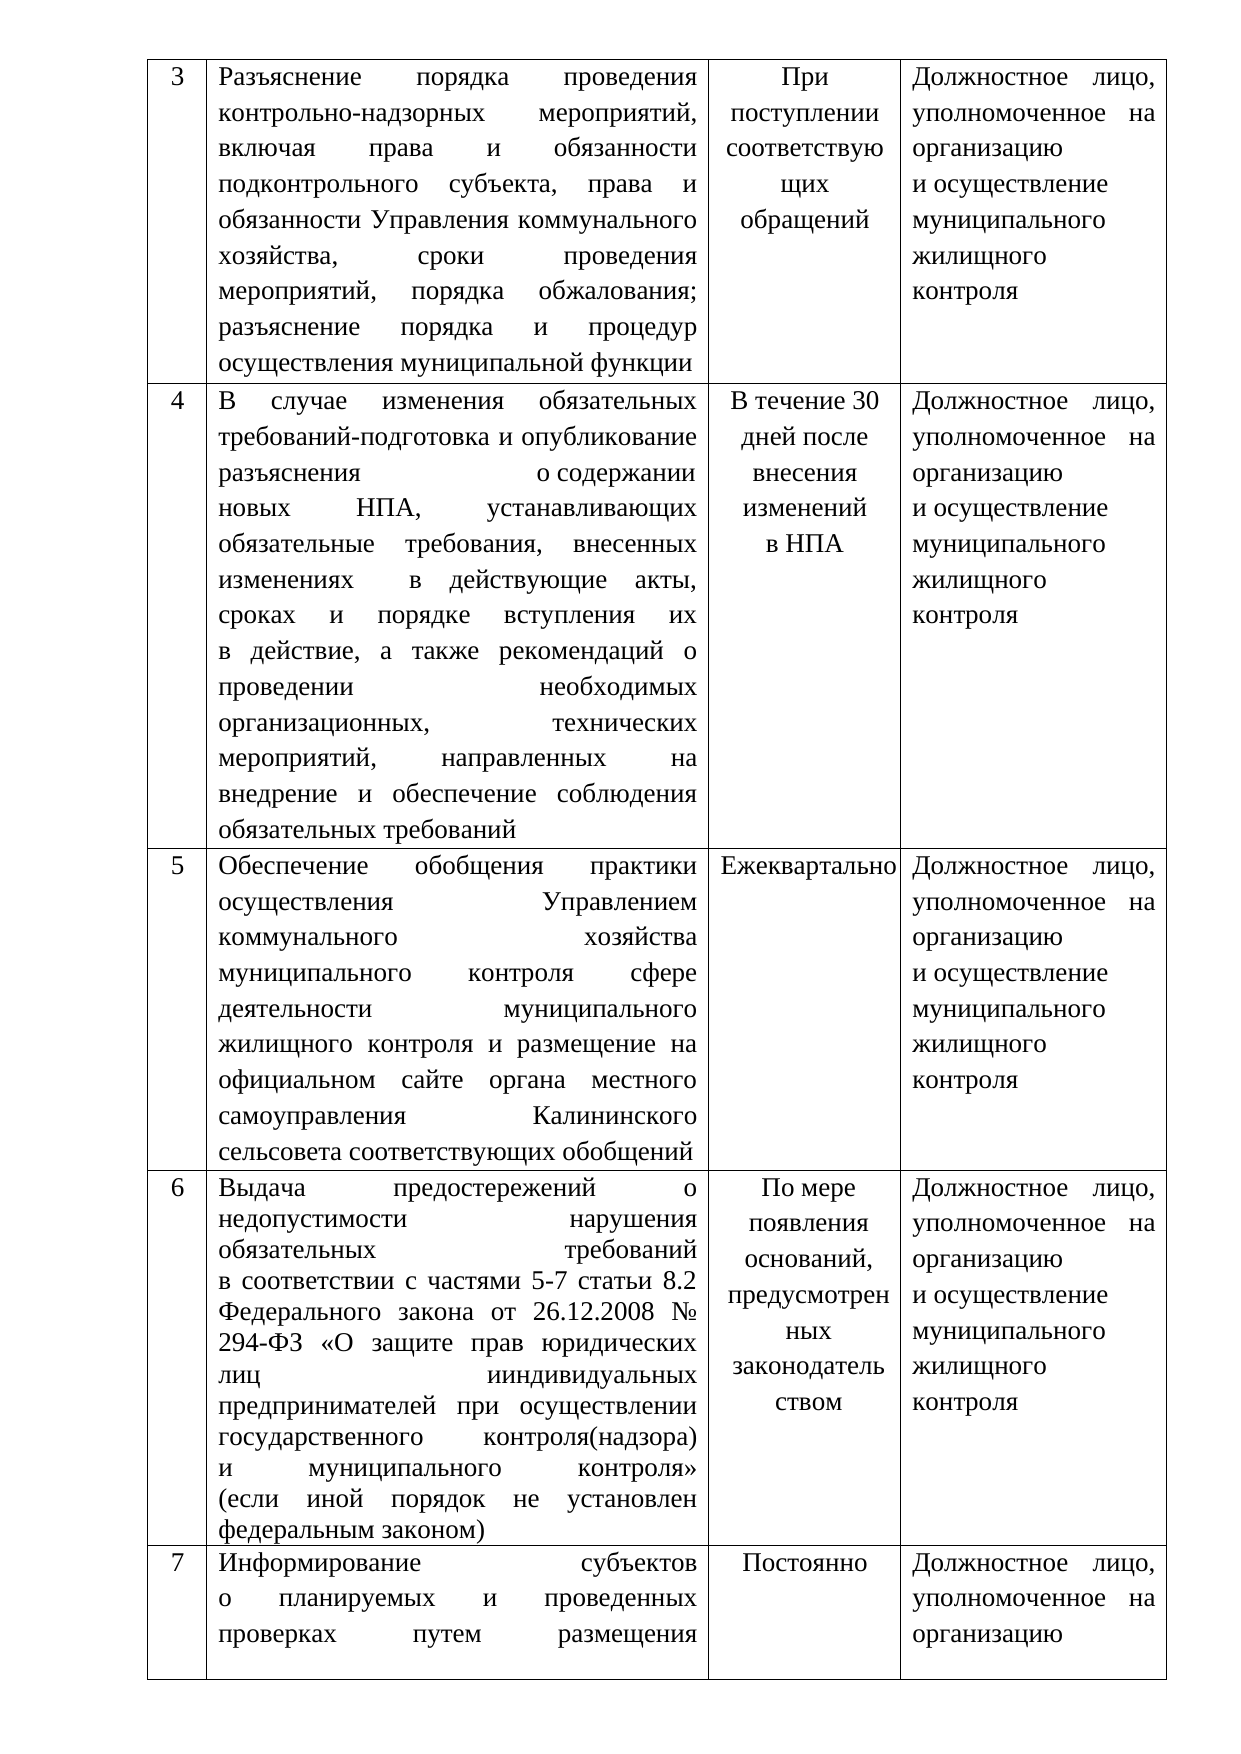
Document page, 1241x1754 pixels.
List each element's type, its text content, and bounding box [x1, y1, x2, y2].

table_cell 5 [148, 849, 206, 1170]
table_cell Постоянно [709, 1546, 900, 1679]
table_cell Обеспечение обобщения практики осуществления Управлением коммунального хозяйства муниципального контроля сфере деятельности муниципального жилищного контроля и размещение на официальном сайте органа местного самоуправления Калининского сельсовета соответствующих обобщений [207, 849, 708, 1170]
table_cell Ежеквартально [709, 849, 900, 1170]
table_cell По мере появления оснований, предусмотрен ных законодатель ством [709, 1171, 900, 1544]
table_cell В случае изменения обязательных требований-подготовка и опубликование разъяснения о содержании новых НПА, устанавливающих обязательные требования, внесенных изменениях в действующие акты, сроках и порядке вступления их в действие, а также рекомендаций о проведении необходимых организационных, технических мероприятий, направленных на внедрение и обеспечение соблюдения обязательных требований [207, 384, 708, 848]
table_cell Выдача предостережений о недопустимости нарушения обязательных требований в соответствии с частями 5-7 статьи 8.2 Федерального закона от 26.12.2008 № 294-ФЗ «О защите прав юридических лиц ииндивидуальных предпринимателей при осуществлении государственного контроля(надзора) и муниципального контроля» (если иной порядок не установлен федеральным законом) [207, 1171, 708, 1544]
table_cell 6 [148, 1171, 206, 1544]
table_cell Разъяснение порядка проведения контрольно-надзорных мероприятий, включая права и обязанности подконтрольного субъекта, права и обязанности Управления коммунального хозяйства, сроки проведения мероприятий, порядка обжалования; разъяснение порядка и процедур осуществления муниципальной функции [207, 60, 708, 383]
table_cell 4 [148, 384, 206, 848]
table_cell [901, 1546, 1166, 1679]
table_cell Должностное лицо, уполномоченное на организацию и осуществление муниципального жилищного контроля [901, 384, 1166, 848]
table_cell В течение 30 дней после внесения изменений в НПА [709, 384, 900, 848]
table_cell При поступлении соответствующих обращений [709, 60, 900, 383]
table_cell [207, 1546, 708, 1679]
table_cell Должностное лицо, уполномоченное на организацию и осуществление муниципального жилищного контроля [901, 1171, 1166, 1544]
table_cell 3 [148, 60, 206, 383]
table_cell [901, 60, 1166, 383]
table_cell 7 [148, 1546, 206, 1679]
table_cell Должностное лицо, уполномоченное на организацию и осуществление муниципального жилищного контроля [901, 849, 1166, 1170]
